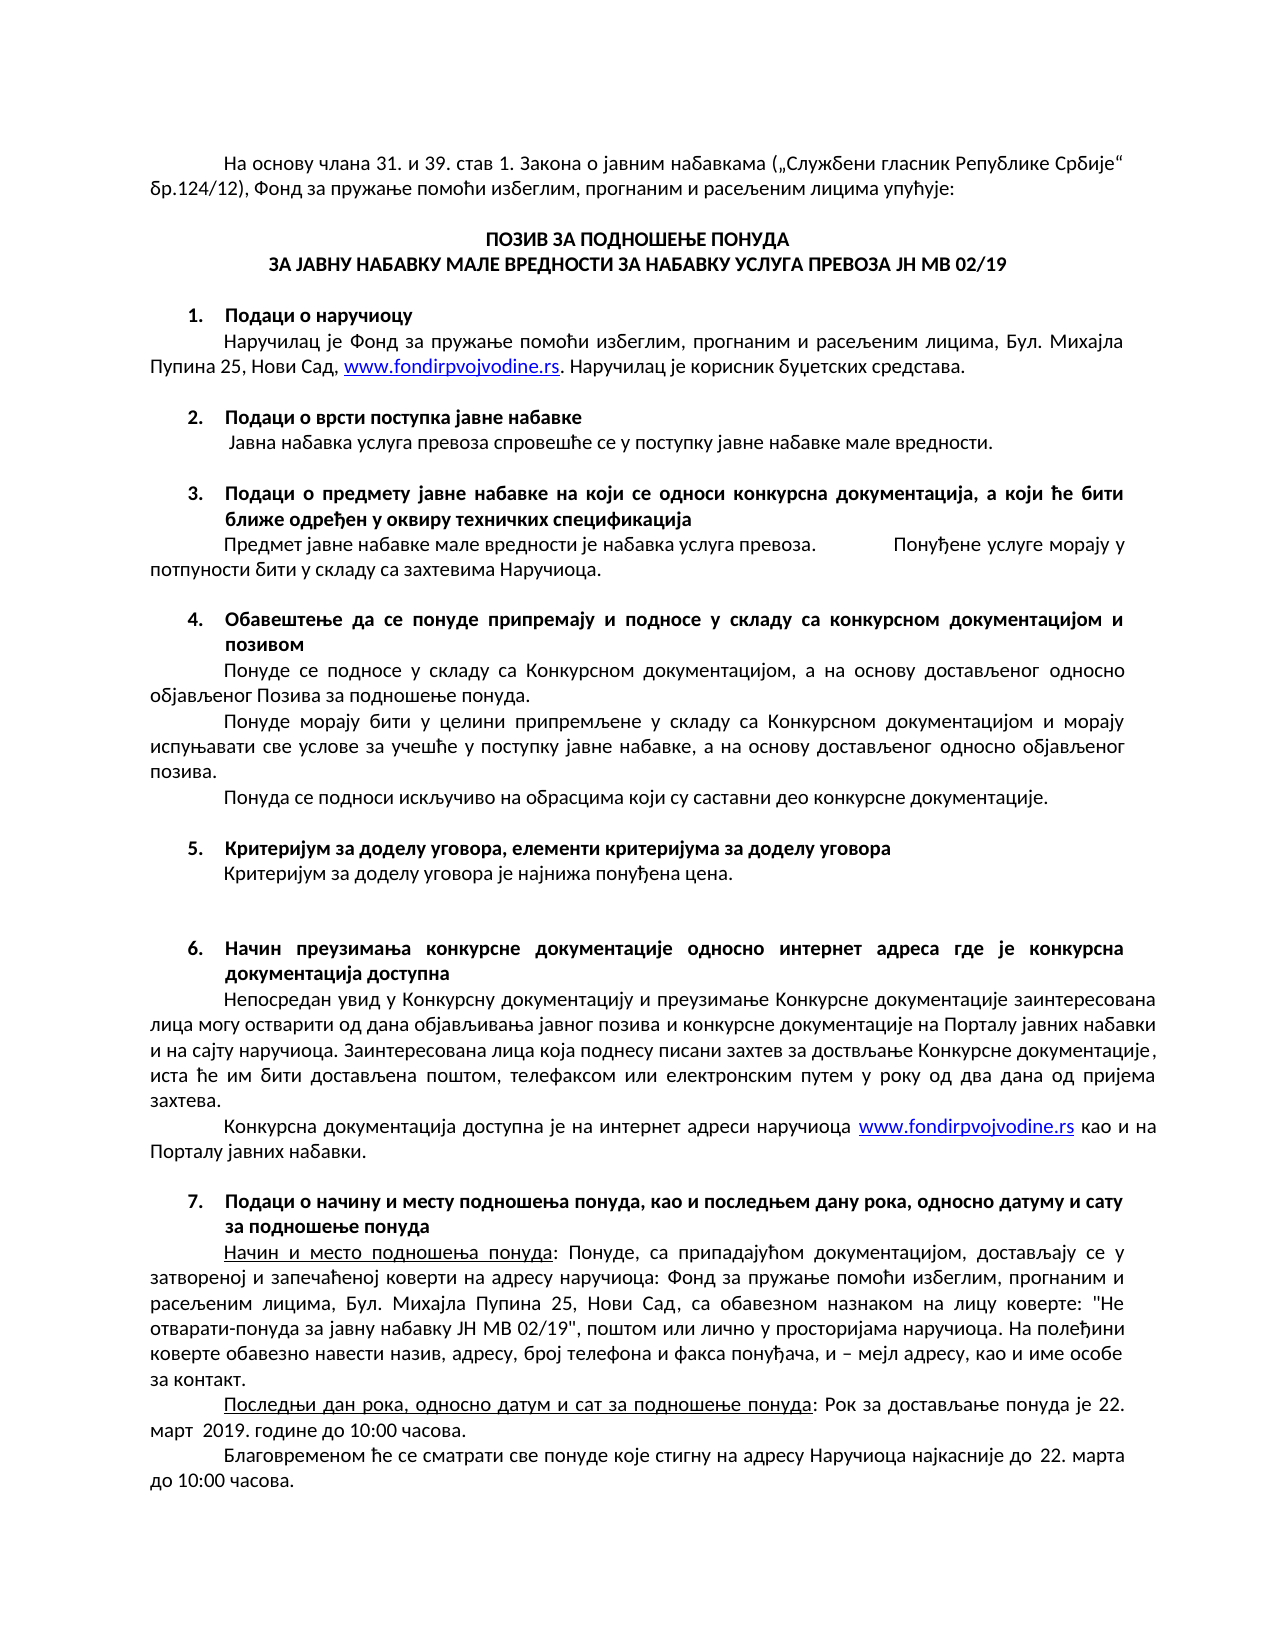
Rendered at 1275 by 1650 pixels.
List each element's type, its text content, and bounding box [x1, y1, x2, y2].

text ЗА ЈАВНУ НАБАВКУ МАЛЕ ВРЕДНОСТИ ЗА НАБАВКУ УСЛУГА ПРЕВОЗА ЈН МВ 02/19 [150, 252, 1125, 277]
list Начин преузимања конкурсне документације односно интернет адреса где је конкурсна документација доступна [187, 935, 1125, 986]
text Понуде се подносе у складу са Конкурсном документацијом, а на основу достављеног односно објављеног Позива за подношење понуда. [150, 657, 1125, 708]
text На основу члана 31. и 39. став 1. Закона о јавним набавкама („Службени гласник Републике Србије“ бр.124/12), Фонд за пружање помоћи избеглим, прогнаним и расељеним лицима упућује: [150, 150, 1125, 201]
text Понуде морају бити у целини припремљене у складу са Конкурсном документацијом и морају испуњавати све услове за учешће у поступку јавне набавке, а на основу достављеног односно објављеног позива. [150, 708, 1125, 784]
list Подаци о врсти поступка јавне набавке [187, 404, 1125, 429]
text Начин и место подношења понуда: Понуде, са припадајућом документацијом, достављају се у затвореној и запечаћеној коверти на адресу наручиоца: Фонд за пружање помоћи избеглим, прогнаним и расељеним лицима, Бул. Михајла Пупина 25, Нови Сад, са обавезном назнаком на лицу коверте: "Не отварати-понуда за јавну набавку ЈН МВ 02/19", поштом или лично у просторијама наручиоца. На полеђини коверте обавезно навести назив, адресу, број телефона и факса понуђача, и – мејл адресу, као и име особе за контакт. [150, 1239, 1125, 1391]
list Подаци о наручиоцу [187, 302, 1125, 328]
list Подаци о предмету јавне набавке на који се односи конкурсна документација, а који ће бити ближе одређен у оквиру техничких спецификација [187, 480, 1125, 531]
text ПОЗИВ ЗА ПОДНОШЕЊЕ ПОНУДА [150, 226, 1125, 252]
text Непосредан увид у Конкурсну документацију и преузимање Kонкурсне документације заинтересована лица могу остварити од дана објављивања јавног позива и конкурсне документације на Порталу јавних набавки и на сајту наручиоца. Заинтересована лица која поднесу писани захтев за доствљање Конкурсне документације, иста ће им бити достављена поштом, телефаксом или електронским путем у року од два дана од пријема захтева. [150, 986, 1157, 1113]
text Предмет јавне набавке мале вредности је набавка услуга превоза. Понуђене услуге морају у потпуности бити у складу са захтевима Наручиоца. [150, 531, 1125, 582]
text Последњи дан рока, односно датум и сат за подношење понуда: Рок за достављање понуда је 22. март 2019. године до 10:00 часова. [150, 1391, 1125, 1442]
list Критеријум за доделу уговора, елементи критеријума за доделу уговора [187, 835, 1125, 860]
text Критеријум за доделу уговора је најнижа понуђена цена. [150, 860, 1157, 886]
text Јавна набавка услуга превоза спровешће се у поступку јавне набавке мале вредности. [150, 429, 1125, 455]
text Наручилац је Фонд за пружање помоћи избеглим, прогнаним и расељеним лицима, Бул. Михајла Пупина 25, Нови Сад, www.fondirpvojvodine.rs. Наручилац је корисник буџетских средстава. [150, 328, 1125, 379]
text Благовременом ће се сматрати све понуде које стигну на адресу Наручиоца најкасније до 22. марта до 10:00 часова. [150, 1442, 1125, 1493]
text Понуда се подноси искључиво на обрасцима који су саставни део конкурсне документације. [150, 784, 1125, 809]
list Подаци о начину и месту подношења понуда, као и последњем дану рока, односно датуму и сату за подношење понуда [187, 1188, 1125, 1239]
list Обавештење да се понуде припремају и подносе у складу са конкурсном документацијом и позивом [187, 606, 1125, 657]
text Конкурсна документација доступна је на интернет адреси наручиоца www.fondirpvojvodine.rs као и на Порталу јавних набавки. [150, 1113, 1157, 1164]
